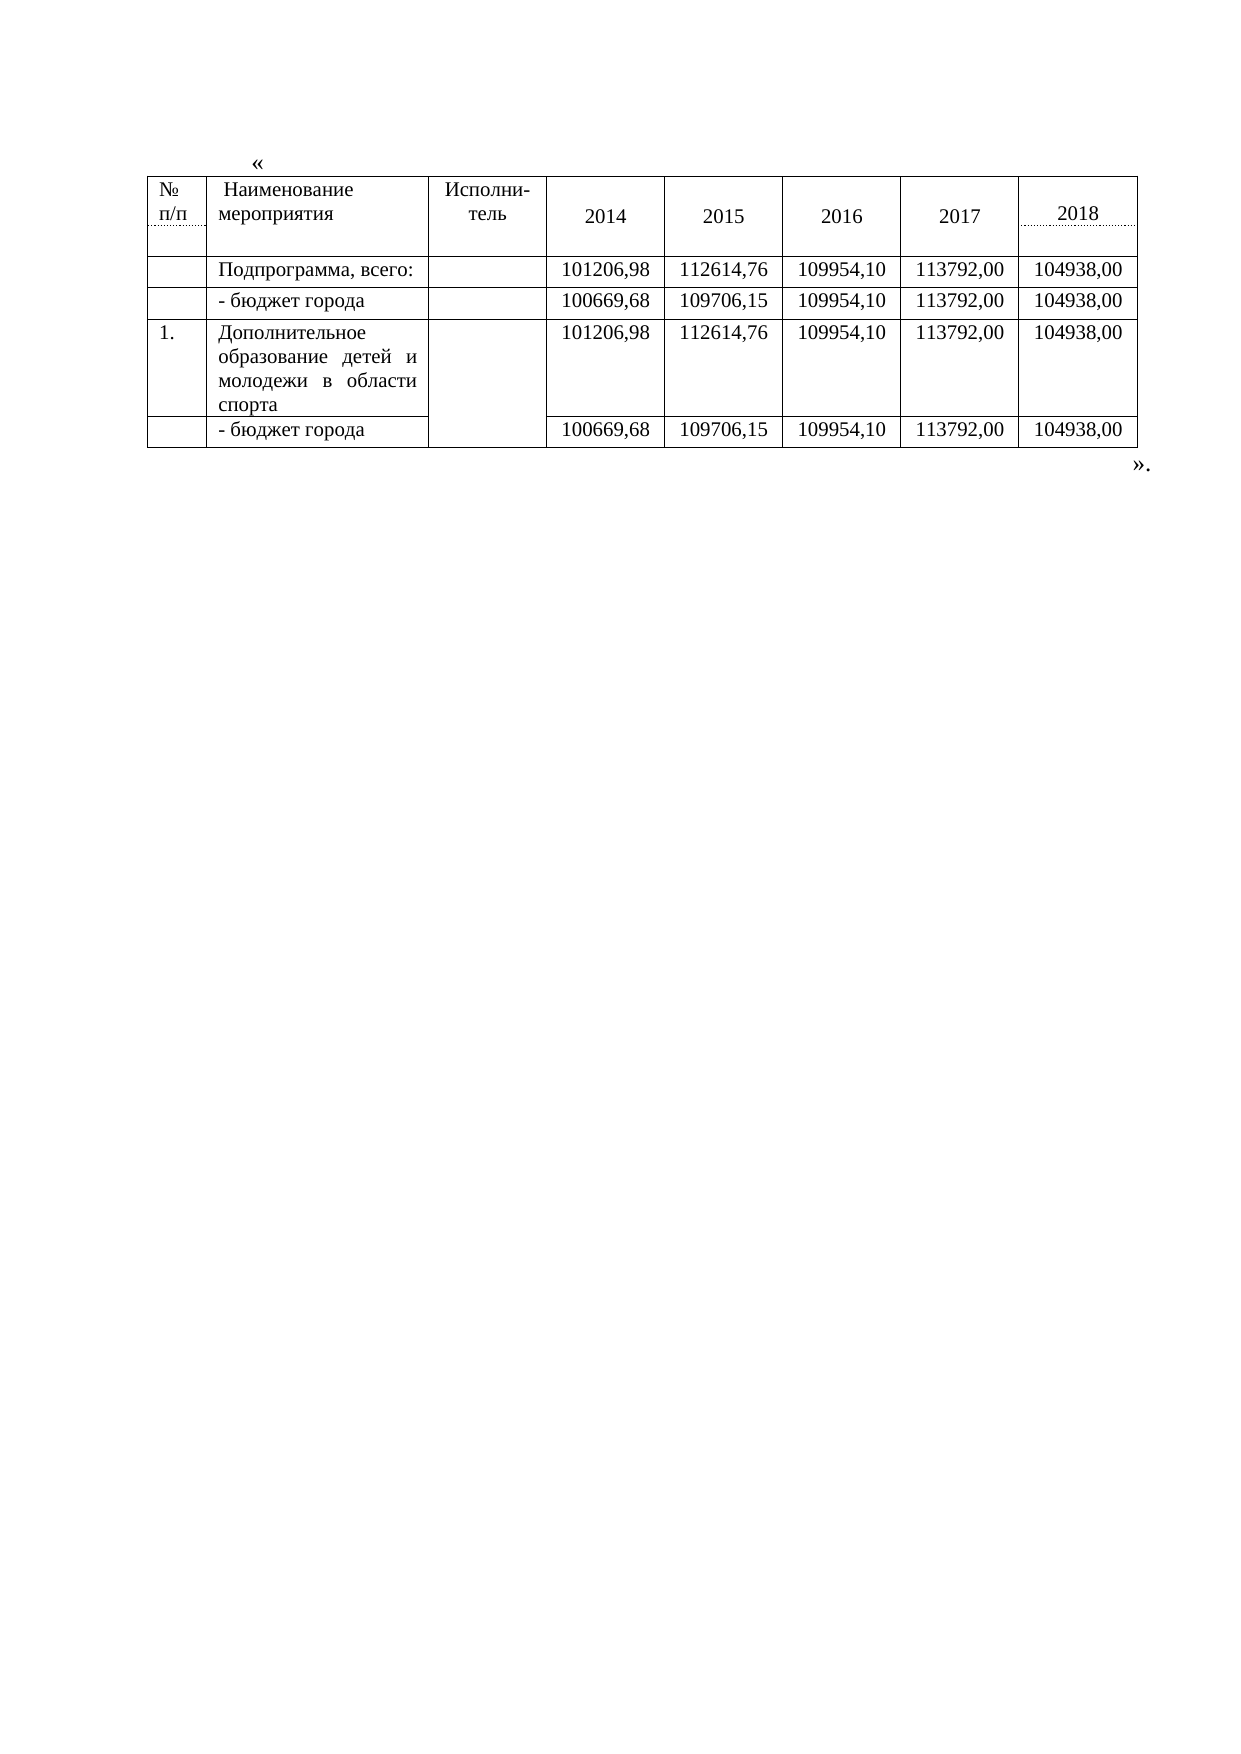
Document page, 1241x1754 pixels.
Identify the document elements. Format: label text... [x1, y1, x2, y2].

table_cell 109706,15 [665, 288, 782, 318]
text « [177, 147, 1181, 176]
table_header Исполни-тель [429, 177, 546, 256]
table_cell 104938,00 [1019, 417, 1137, 447]
table_cell 104938,00 [1019, 257, 1137, 287]
table_cell [1019, 225, 1137, 256]
table_cell 104938,00 [1019, 320, 1137, 416]
table_header 2014 [547, 177, 664, 256]
table_cell 109954,10 [783, 417, 900, 447]
table_cell 109954,10 [783, 320, 900, 416]
table_cell - бюджет города [207, 288, 428, 318]
table_cell 113792,00 [901, 417, 1018, 447]
table_cell 109706,15 [665, 417, 782, 447]
table_header 2016 [783, 177, 900, 256]
table_cell [148, 288, 206, 318]
table_header 2017 [901, 177, 1018, 256]
table_cell 112614,76 [665, 320, 782, 416]
table_cell - бюджет города [207, 417, 428, 447]
table_cell 100669,68 [547, 417, 664, 447]
table_cell 104938,00 [1019, 288, 1137, 318]
table_cell 113792,00 [901, 257, 1018, 287]
table_cell 113792,00 [901, 320, 1018, 416]
table_cell [429, 320, 546, 447]
table_cell [148, 225, 206, 256]
table_cell 101206,98 [547, 257, 664, 287]
table_cell 112614,76 [665, 257, 782, 287]
table_header 2015 [665, 177, 782, 256]
table_cell 113792,00 [901, 288, 1018, 318]
table_header № п/п [148, 177, 206, 225]
table_cell 1. [148, 320, 206, 416]
table_cell Дополнительное образование детей и молодежи в области спорта [207, 320, 428, 416]
table_cell [429, 288, 546, 318]
table_cell 101206,98 [547, 320, 664, 416]
text ». [177, 448, 1181, 477]
table_cell Подпрограмма, всего: [207, 257, 428, 287]
table_cell [429, 257, 546, 287]
table_cell [148, 417, 206, 447]
table_cell 109954,10 [783, 257, 900, 287]
table_header Наименование мероприятия [207, 177, 428, 256]
table_cell [148, 257, 206, 287]
table_header 2018 [1019, 177, 1137, 225]
table_cell 109954,10 [783, 288, 900, 318]
table_cell 100669,68 [547, 288, 664, 318]
